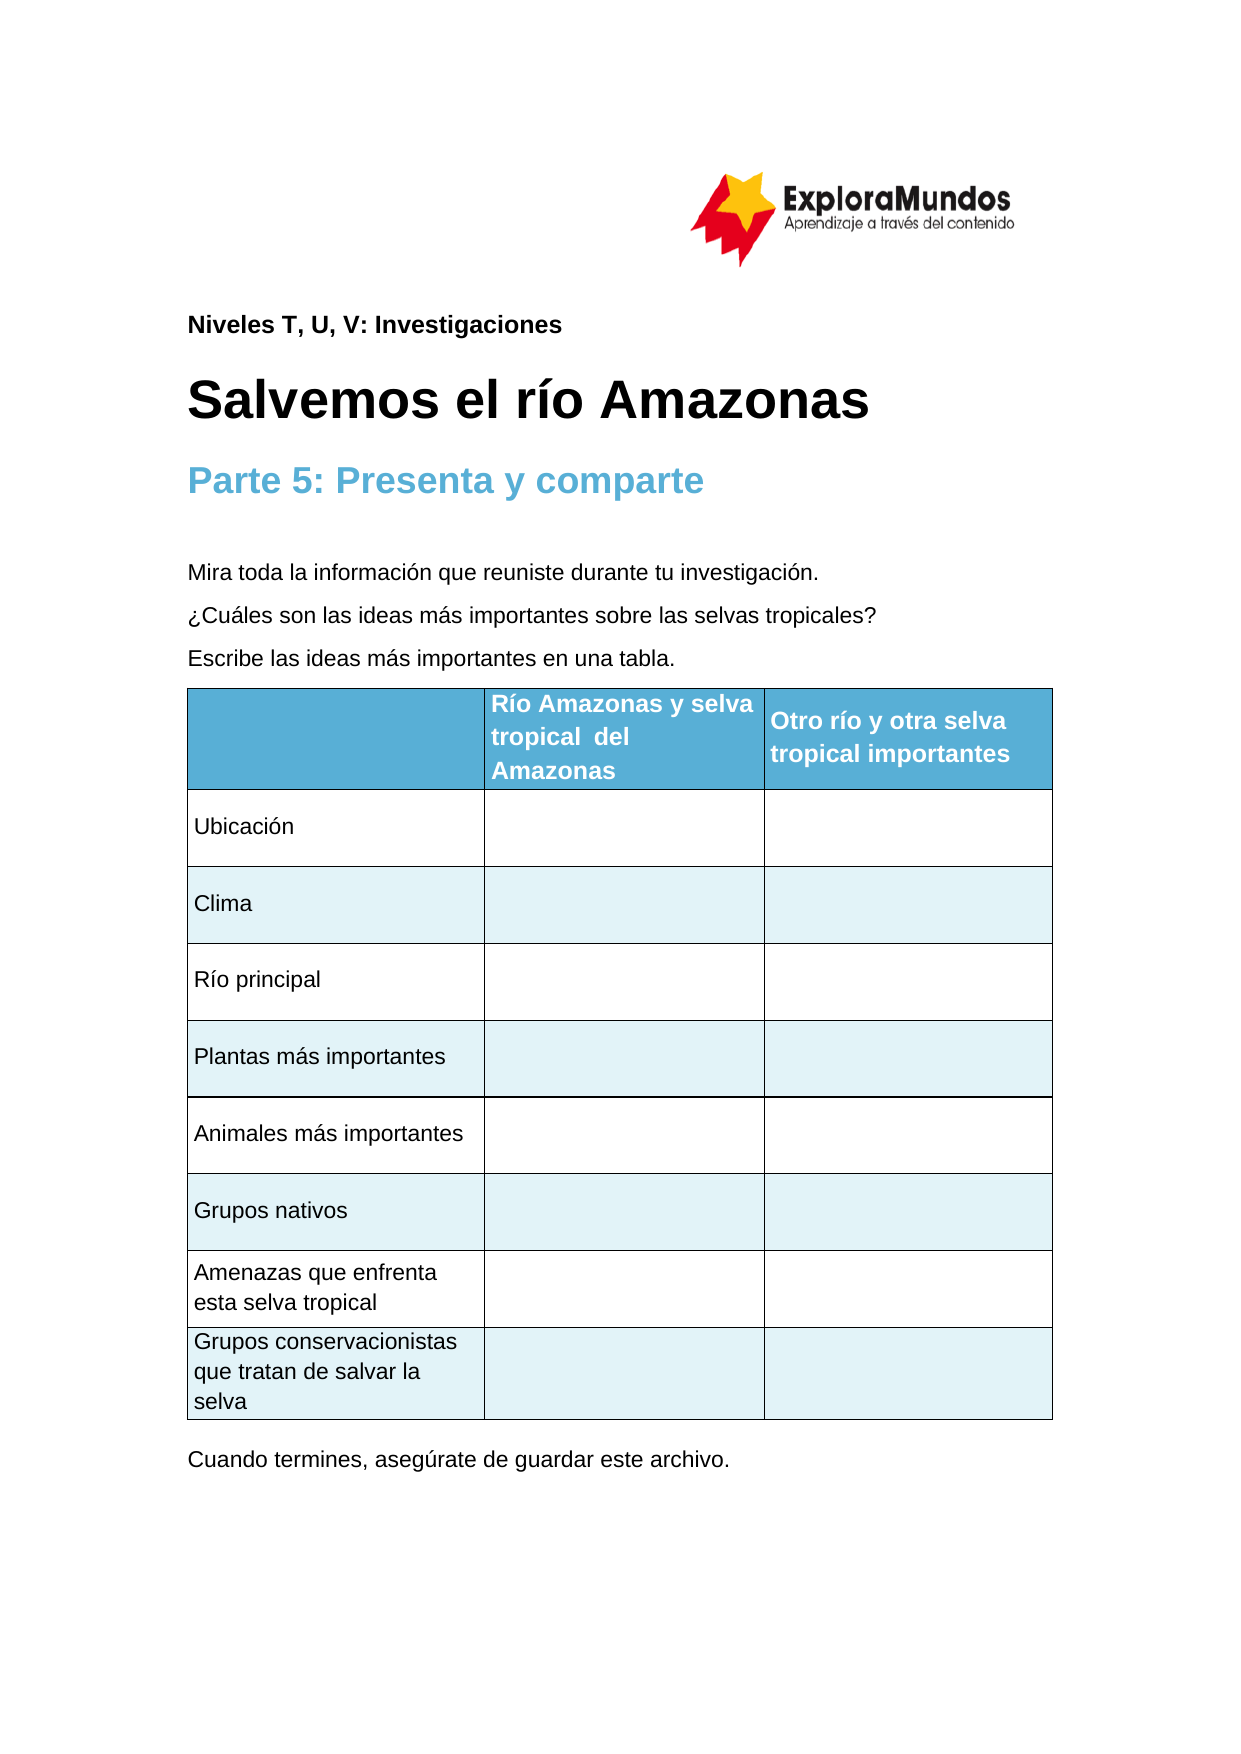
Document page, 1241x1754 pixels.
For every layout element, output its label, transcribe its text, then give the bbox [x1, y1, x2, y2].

table_cell [485, 1251, 764, 1327]
table_header Río Amazonas y selva tropical del Amazonas [485, 689, 764, 789]
text ¿Cuáles son las ideas más importantes sobre las selvas tropicales? [187, 602, 1024, 628]
table_cell [765, 1174, 1052, 1250]
table_cell [485, 1328, 764, 1419]
table_cell [485, 1174, 764, 1250]
text Niveles T, U, V: Investigaciones [187, 310, 1053, 368]
table_cell Río principal [188, 944, 484, 1020]
table_cell [765, 944, 1052, 1020]
text Escribe las ideas más importantes en una tabla. [187, 644, 1024, 671]
table_cell Ubicación [188, 790, 484, 866]
table_cell [485, 1098, 764, 1173]
table_cell [485, 1021, 764, 1096]
text Parte 5: Presenta y comparte [187, 459, 1024, 502]
table_cell [765, 867, 1052, 943]
table_cell [765, 1251, 1052, 1327]
table_cell [765, 1328, 1052, 1419]
table_cell Amenazas que enfrenta esta selva tropical [188, 1251, 484, 1327]
table_cell [485, 944, 764, 1020]
table_cell Clima [188, 867, 484, 943]
table_cell [765, 1098, 1052, 1173]
table_cell [485, 790, 764, 866]
table_cell [765, 1021, 1052, 1096]
table_cell [485, 867, 764, 943]
table_header [188, 689, 484, 789]
table_header Otro río y otra selva tropical importantes [765, 689, 1052, 789]
table_cell Grupos nativos [188, 1174, 484, 1250]
text Cuando termines, asegúrate de guardar este archivo. [187, 1420, 1053, 1473]
table_cell Animales más importantes [188, 1098, 484, 1173]
table_cell [765, 790, 1052, 866]
text Mira toda la información que reuniste durante tu investigación. [187, 525, 1024, 585]
picture [656, 150, 1053, 281]
table_cell Grupos conservacionistas que tratan de salvar la selva [188, 1328, 484, 1419]
table_cell Plantas más importantes [188, 1021, 484, 1096]
text Salvemos el río Amazonas [187, 368, 1053, 430]
